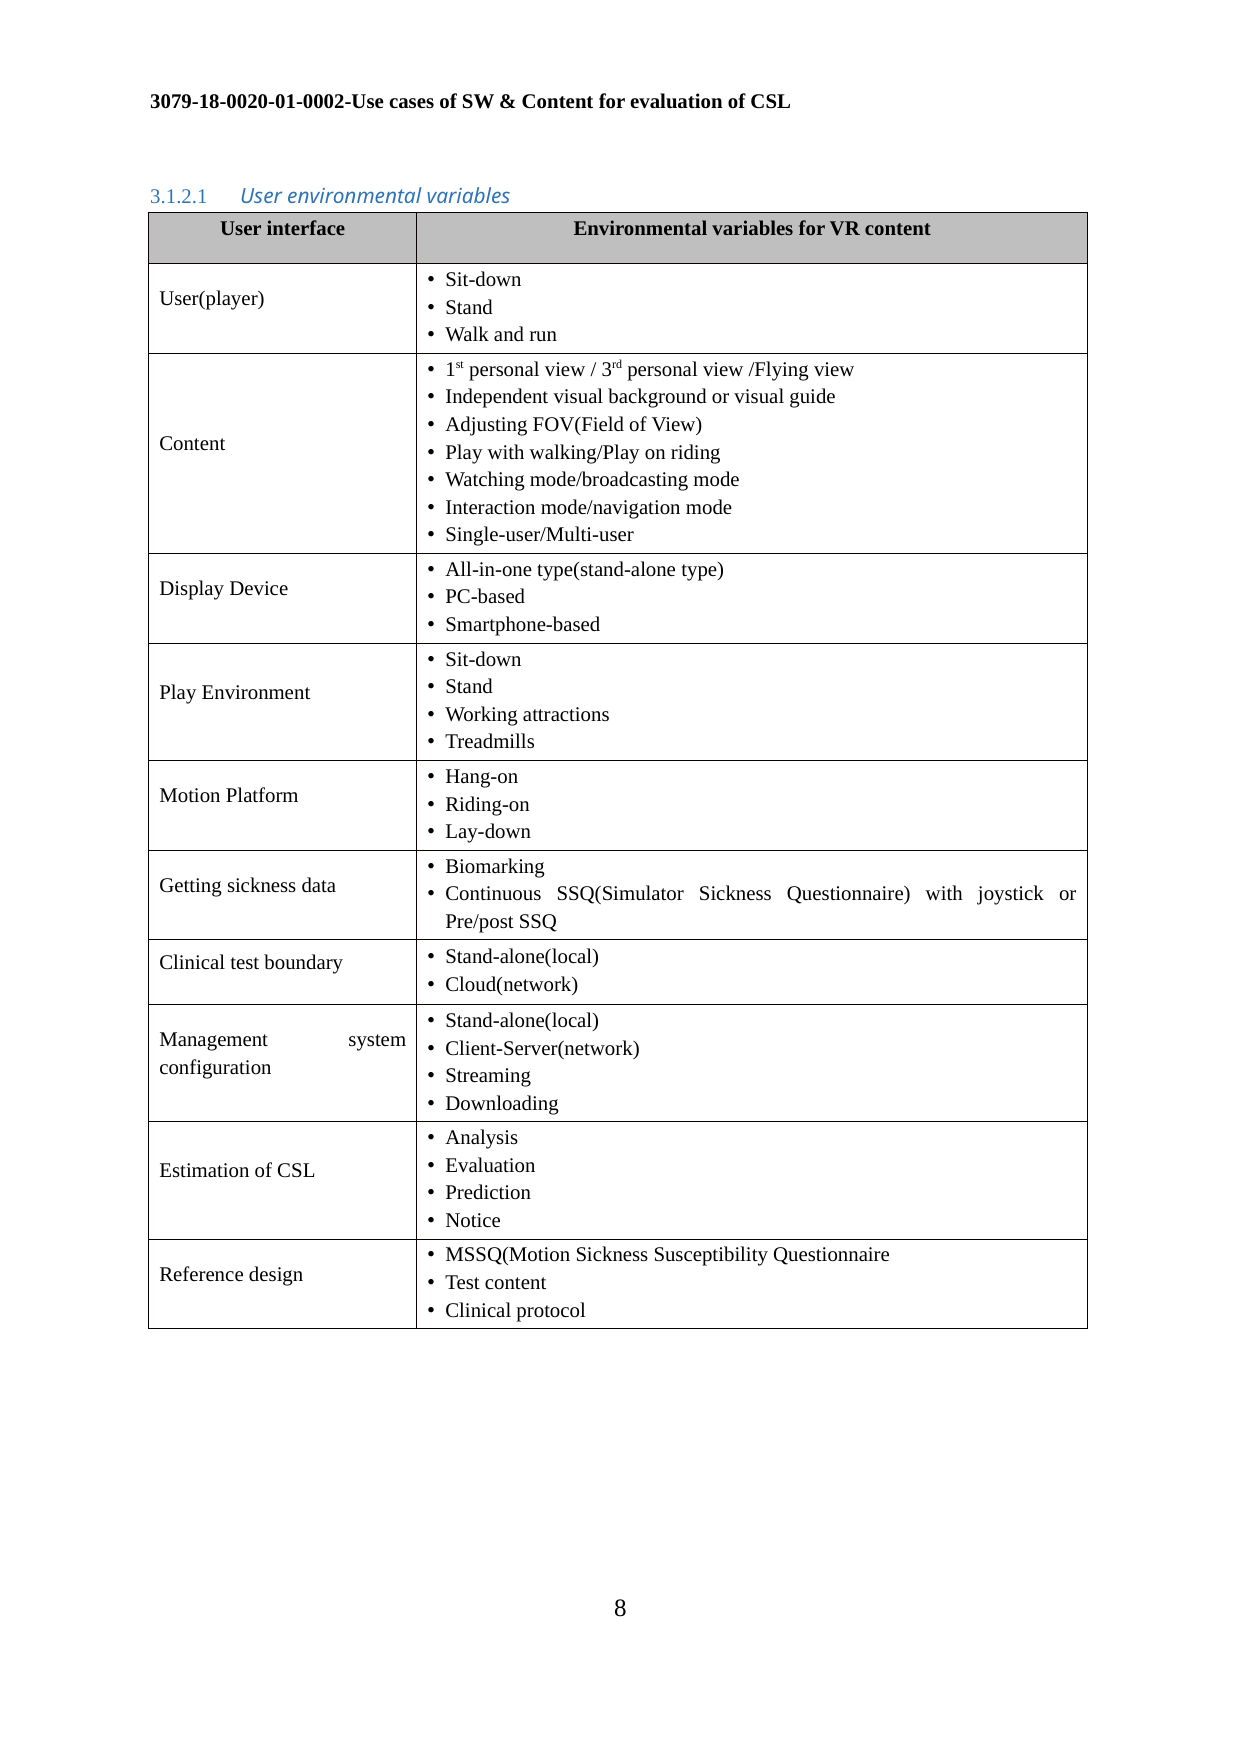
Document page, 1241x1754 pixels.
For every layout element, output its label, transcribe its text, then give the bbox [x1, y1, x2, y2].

table_header Environmental variables for VR content [417, 213, 1087, 263]
table_cell Hang-on Riding-on Lay-down [417, 761, 1087, 849]
table_cell Stand-alone(local) Cloud(network) [417, 940, 1087, 1004]
table_cell Management system configuration [149, 1005, 416, 1121]
table_cell Biomarking Continuous SSQ(Simulator Sickness Questionnaire) with joystick or Pre/post SSQ [417, 851, 1087, 939]
table_header User interface [149, 213, 416, 263]
table_cell Display Device [149, 554, 416, 643]
table_cell User(player) [149, 264, 416, 353]
subtitle User environmental variables [150, 181, 1090, 210]
table_cell Estimation of CSL [149, 1122, 416, 1238]
table_cell MSSQ(Motion Sickness Susceptibility Questionnaire Test content Clinical protocol [417, 1240, 1087, 1328]
table_cell Getting sickness data [149, 851, 416, 939]
table_cell Motion Platform [149, 761, 416, 849]
table_cell Clinical test boundary [149, 940, 416, 1004]
table_cell Stand-alone(local) Client-Server(network) Streaming Downloading [417, 1005, 1087, 1121]
table_cell All-in-one type(stand-alone type) PC-based Smartphone-based [417, 554, 1087, 643]
table_cell Sit-down Stand Walk and run [417, 264, 1087, 353]
table_cell Analysis Evaluation Prediction Notice [417, 1122, 1087, 1238]
table_cell Sit-down Stand Working attractions Treadmills [417, 644, 1087, 760]
table_cell Play Environment [149, 644, 416, 760]
table_cell Content [149, 354, 416, 553]
table_cell 1st personal view / 3rd personal view /Flying view Independent visual background or visual guide Adjusting FOV(Field of View) Play with walking/Play on riding Watching mode/broadcasting mode Interaction mode/navigation mode Single-user/Multi-user [417, 354, 1087, 553]
table_cell Reference design [149, 1240, 416, 1328]
